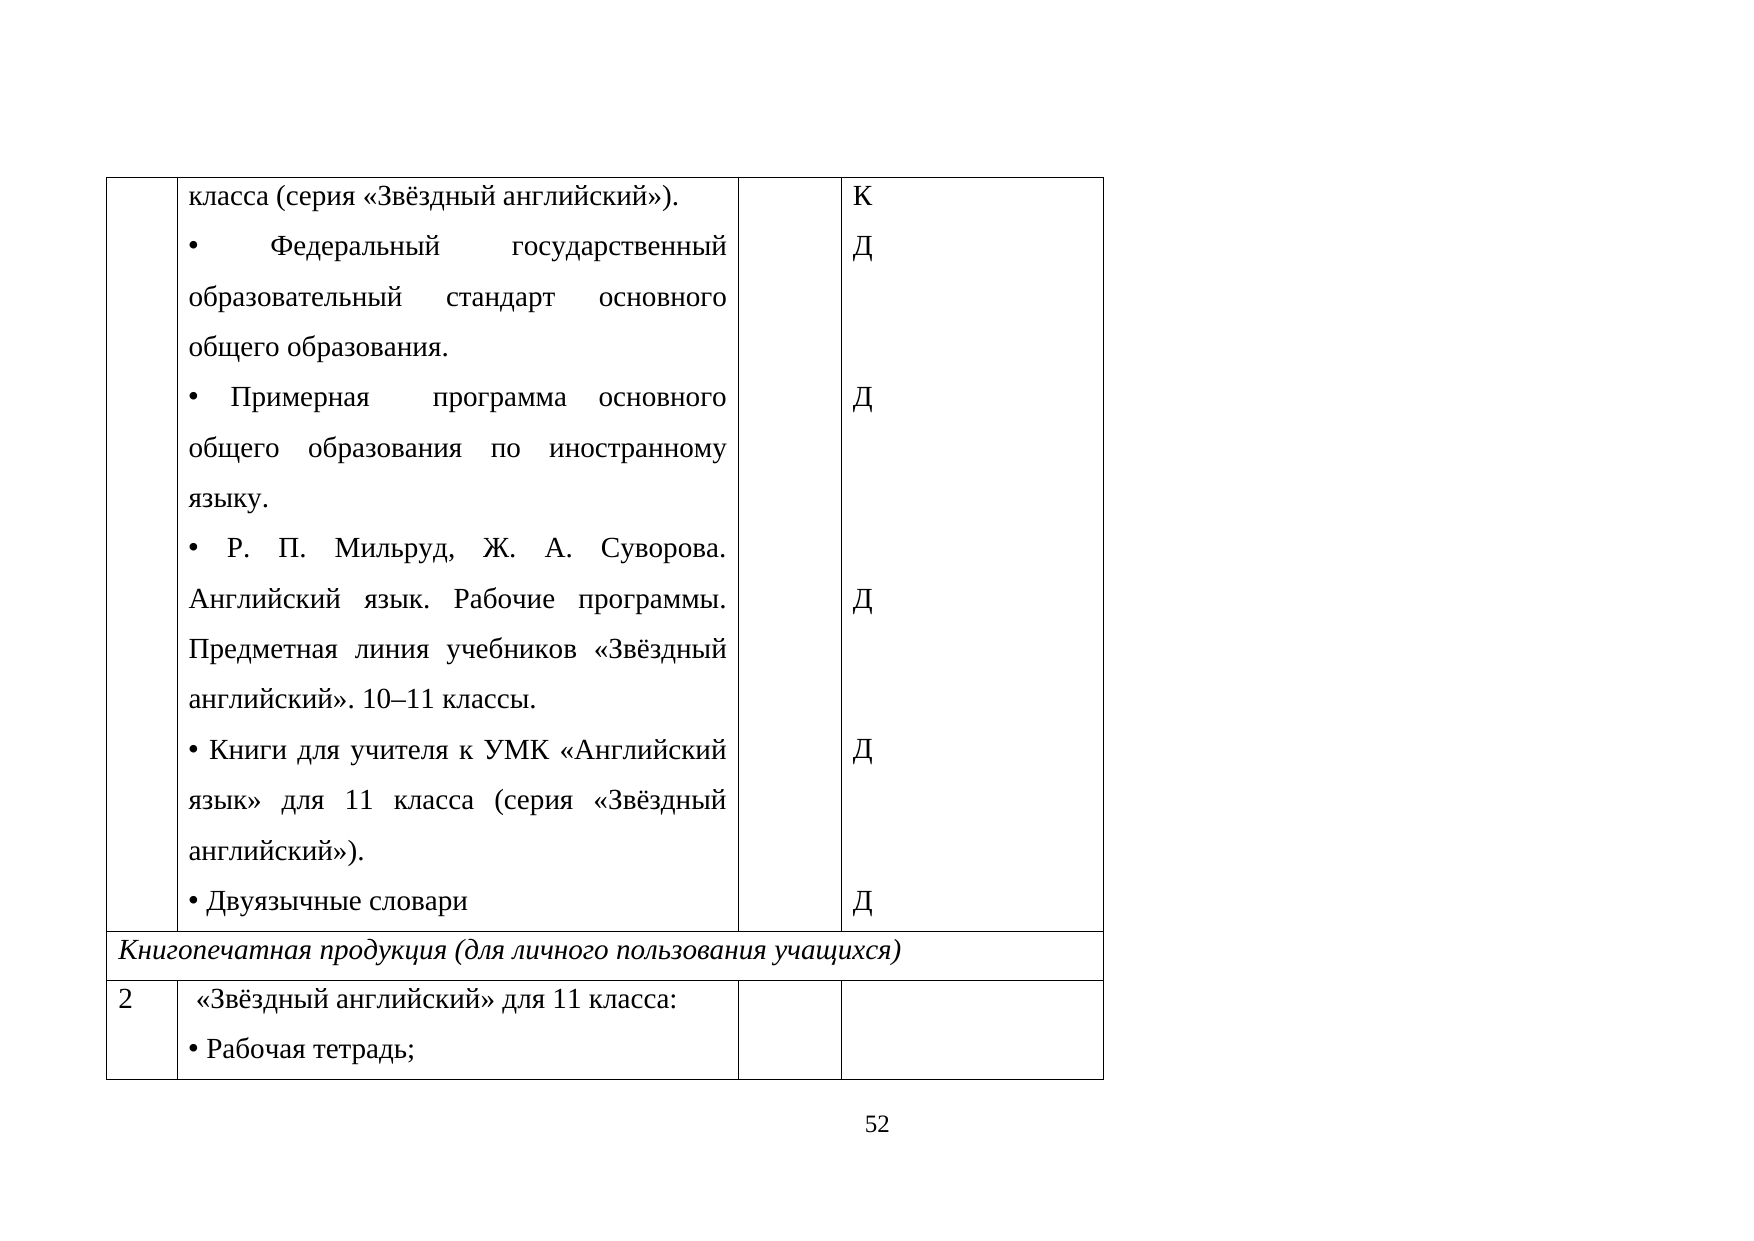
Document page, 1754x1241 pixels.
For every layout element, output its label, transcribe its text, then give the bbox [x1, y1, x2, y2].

table_cell 1 [107, 178, 177, 931]
table_cell Книгопечатная продукция (для личного пользования учащихся) [107, 932, 1103, 980]
table_cell [739, 981, 841, 1079]
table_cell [178, 178, 738, 931]
table_cell К Д Д Д Д Д [842, 178, 1103, 931]
table_cell 2 [107, 981, 177, 1079]
table_cell [842, 981, 1103, 1079]
table_cell [739, 178, 841, 931]
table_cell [178, 981, 738, 1079]
